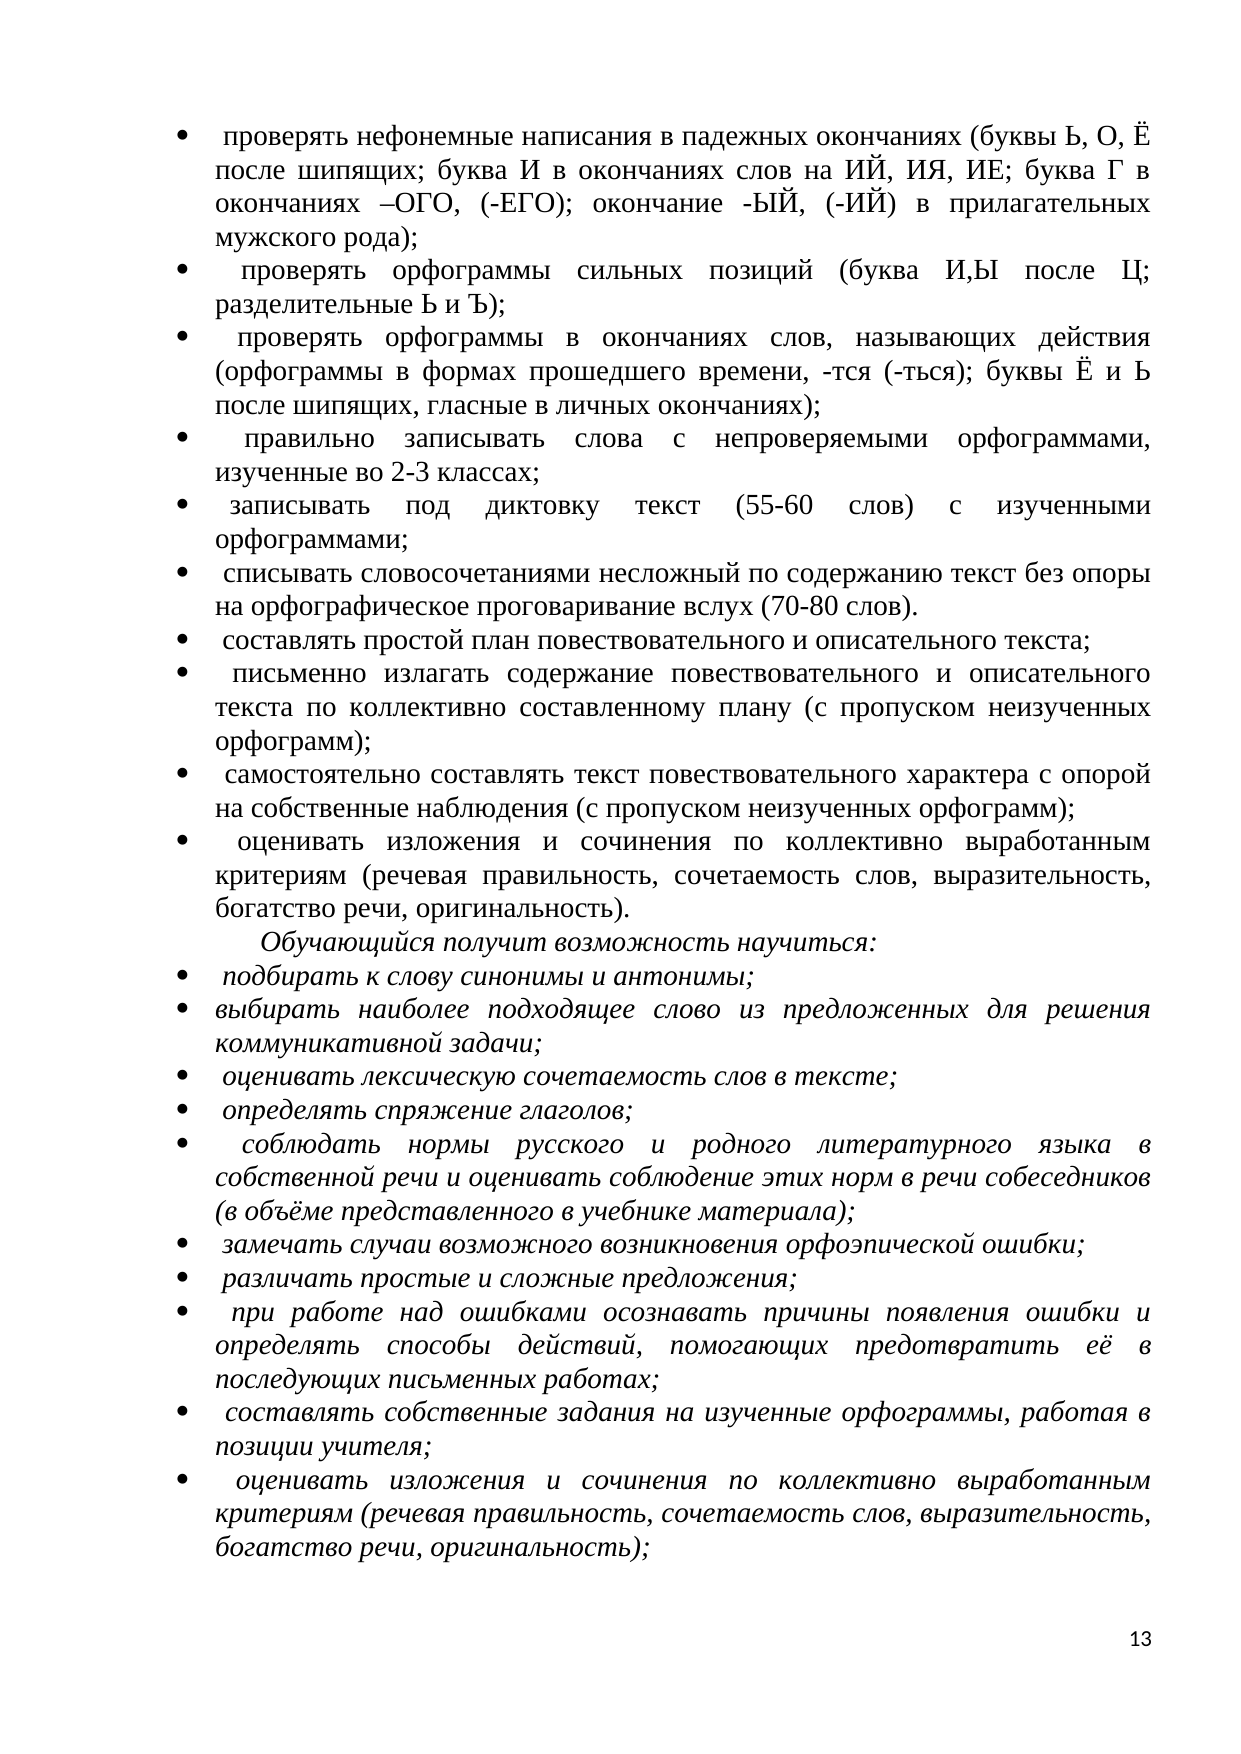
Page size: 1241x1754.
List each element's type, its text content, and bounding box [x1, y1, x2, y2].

list оценивать изложения и сочинения по коллективно выработанным критериям (речевая правильность, сочетаемость слов, выразительность, богатство речи, оригинальность). [177, 823, 1152, 924]
list проверять нефонемные написания в падежных окончаниях (буквы Ь, О, Ё после шипящих; буква И в окончаниях слов на ИЙ, ИЯ, ИЕ; буква Г в окончаниях –ОГО, (-ЕГО); окончание -ЫЙ, (-ИЙ) в прилагательных мужского рода); [177, 118, 1152, 252]
list различать простые и сложные предложения; [177, 1260, 1152, 1294]
list при работе над ошибками осознавать причины появления ошибки и определять способы действий, помогающих предотвратить её в последующих письменных работах; [177, 1294, 1152, 1394]
list составлять собственные задания на изученные орфограммы, работая в позиции учителя; [177, 1394, 1152, 1462]
list самостоятельно составлять текст повествовательного характера с опорой на собственные наблюдения (с пропуском неизученных орфограмм); [177, 756, 1152, 823]
list составлять простой план повествовательного и описательного текста; [177, 622, 1152, 656]
list проверять орфограммы в окончаниях слов, называющих действия (орфограммы в формах прошедшего времени, -тся (-ться); буквы Ё и Ь после шипящих, гласные в личных окончаниях); [177, 319, 1152, 420]
list соблюдать нормы русского и родного литературного языка в собственной речи и оценивать соблюдение этих норм в речи собеседников (в объёме представленного в учебнике материала); [177, 1126, 1152, 1227]
list записывать под диктовку текст (55-60 слов) с изученными орфограммами; [177, 487, 1152, 555]
list правильно записывать слова с непроверяемыми орфограммами, изученные во 2-3 классах; [177, 420, 1152, 487]
list замечать случаи возможного возникновения орфоэпической ошибки; [177, 1227, 1152, 1260]
list определять спряжение глаголов; [177, 1092, 1152, 1126]
list подбирать к слову синонимы и антонимы; [177, 958, 1152, 991]
list оценивать лексическую сочетаемость слов в тексте; [177, 1058, 1152, 1092]
list письменно излагать содержание повествовательного и описательного текста по коллективно составленному плану (с пропуском неизученных орфограмм); [177, 656, 1152, 756]
list выбирать наиболее подходящее слово из предложенных для решения коммуникативной задачи; [177, 991, 1152, 1058]
list Обучающийся получит возможность научиться: [260, 924, 1152, 958]
list списывать словосочетаниями несложный по содержанию текст без опоры на орфографическое проговаривание вслух (70-80 слов). [177, 555, 1152, 622]
list оценивать изложения и сочинения по коллективно выработанным критериям (речевая правильность, сочетаемость слов, выразительность, богатство речи, оригинальность); [177, 1462, 1152, 1562]
list проверять орфограммы сильных позиций (буква И,Ы после Ц; разделительные Ь и Ъ); [177, 252, 1152, 319]
